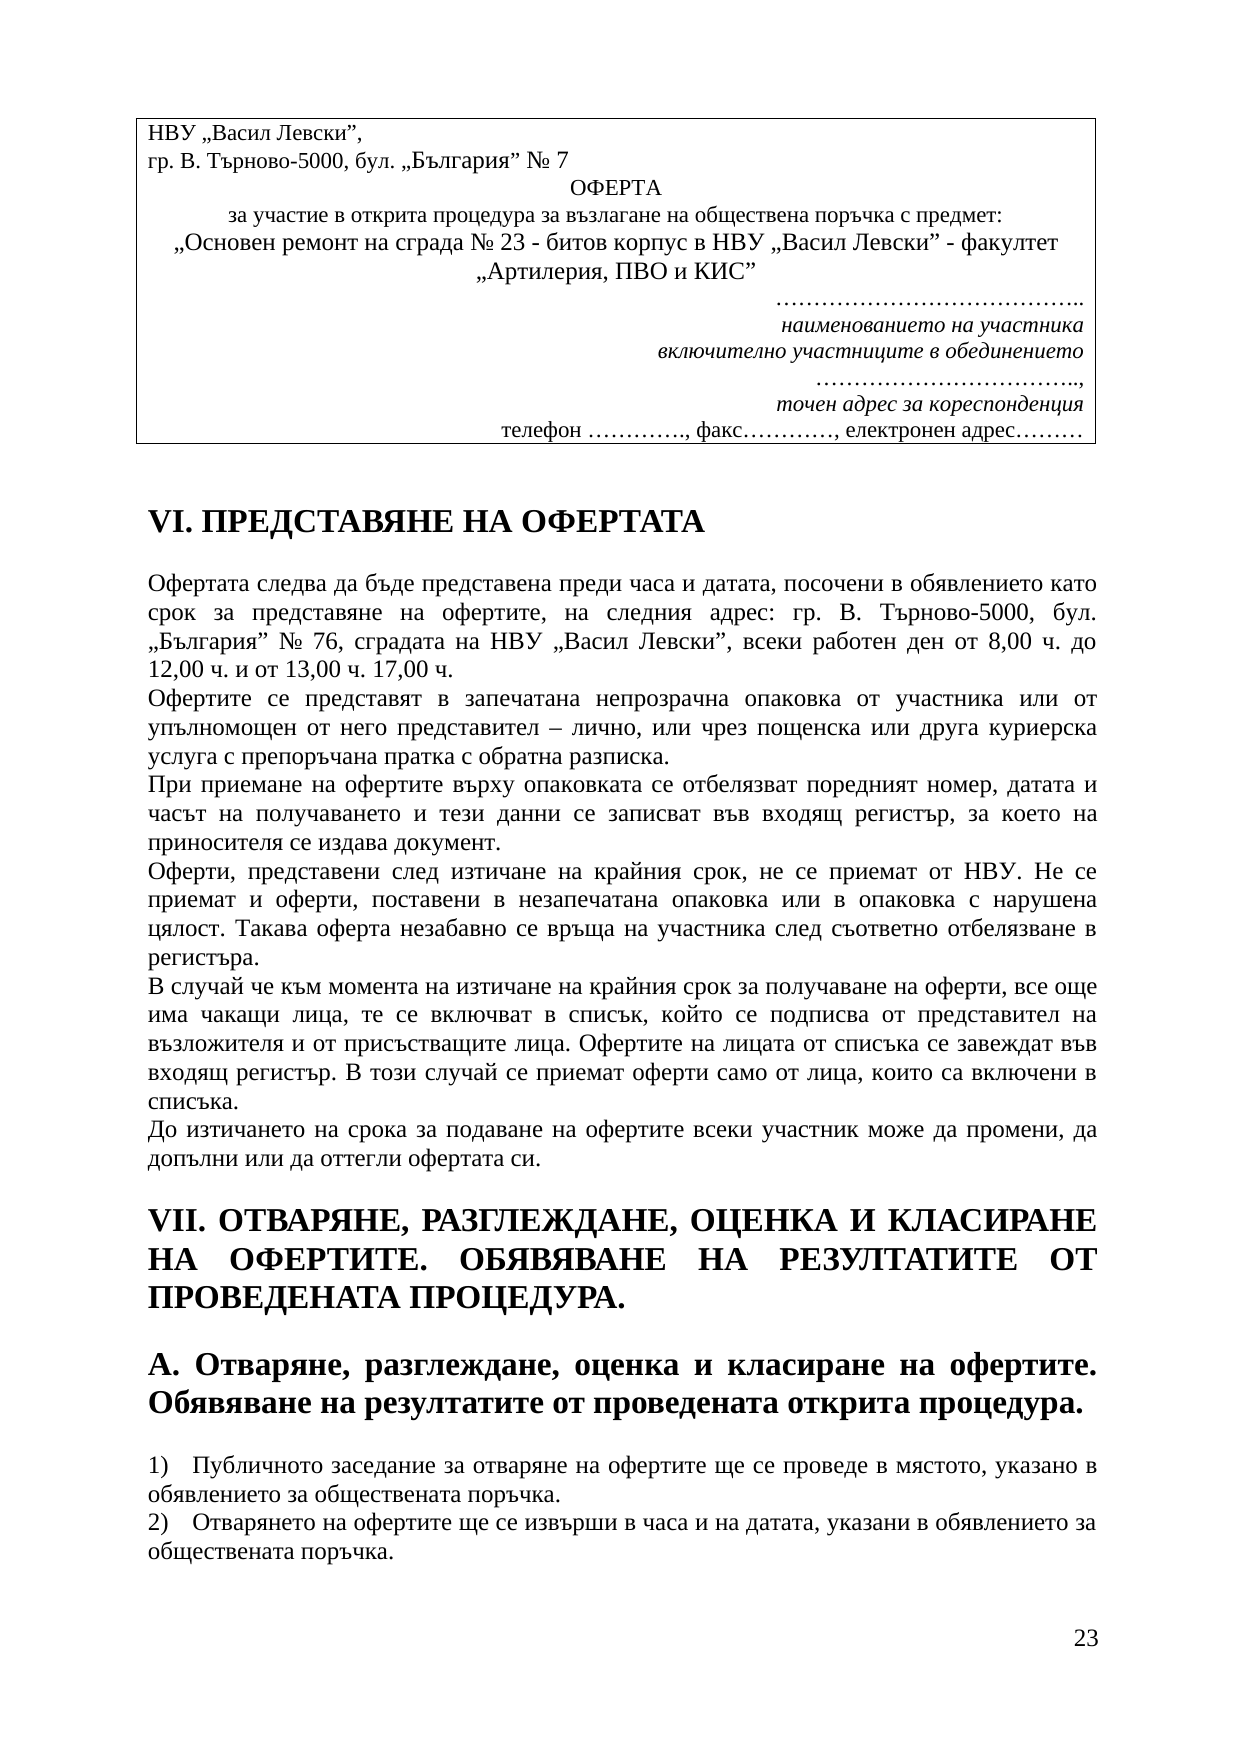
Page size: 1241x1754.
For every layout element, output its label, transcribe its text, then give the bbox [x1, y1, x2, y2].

subtitle А. Отваряне, разглеждане, оценка и класиране на офертите. Обявяване на резултатите от проведената открита процедура. [148, 1344, 1098, 1421]
text До изтичането на срока за подаване на офертите всеки участник може да промени, да допълни или да оттегли офертата си. [148, 1114, 1098, 1172]
subtitle VI. ПРЕДСТАВЯНЕ НА ОФЕРТАТА [148, 501, 1098, 539]
list Отварянето на офертите ще се извърши в часа и на датата, указани в обявлението за обществената поръчка. [148, 1507, 1098, 1565]
list Публичното заседание за отваряне на офертите ще се проведе в мястото, указано в обявлението за обществената поръчка. [148, 1450, 1098, 1507]
text Офертата следва да бъде представена преди часа и датата, посочени в обявлението като срок за представяне на офертите, на следния адрес: гр. В. Търново-5000, бул. „България” № 76, сградата на НВУ „Васил Левски”, всеки работен ден от 8,00 ч. до 12,00 ч. и от 13,00 ч. 17,00 ч. [148, 568, 1098, 683]
text В случай че към момента на изтичане на крайния срок за получаване на оферти, все още има чакащи лица, те се включват в списък, който се подписва от представител на възложителя и от присъстващите лица. Офертите на лицата от списъка се завеждат във входящ регистър. В този случай се приемат оферти само от лица, които са включени в списъка. [148, 971, 1098, 1114]
text Оферти, представени след изтичане на крайния срок, не се приемат от НВУ. Не се приемат и оферти, поставени в незапечатана опаковка или в опаковка с нарушена цялост. Такава оферта незабавно се връща на участника след съответно отбелязване в регистъра. [148, 856, 1098, 971]
subtitle VII. ОТВАРЯНЕ, РАЗГЛЕЖДАНЕ, ОЦЕНКА И КЛАСИРАНЕ НА ОФЕРТИТЕ. ОБЯВЯВАНЕ НА РЕЗУЛТАТИТЕ ОТ ПРОВЕДЕНАТА ПРОЦЕДУРА. [148, 1201, 1098, 1316]
text Офертите се представят в запечатана непрозрачна опаковка от участника или от упълномощен от него представител – лично, или чрез пощенска или друга куриерска услуга с препоръчана пратка с обратна разписка. [148, 683, 1098, 769]
text При приемане на офертите върху опаковката се отбелязват поредният номер, датата и часът на получаването и тези данни се записват във входящ регистър, за което на приносителя се издава документ. [148, 769, 1098, 856]
table_header НВУ „Васил Левски”, гр. В. Търново-5000, бул. „България” № 7 ОФЕРТА за участие в открита процедура за възлагане на обществена поръчка с предмет: „Основен ремонт на сграда № 23 - битов корпус в НВУ „Васил Левски” - факултет „Артилерия, ПВО и КИС” ………………………………….. наименованието на участника включително участниците в обединението …………………………….., точен адрес за кореспонденция телефон …………., факс…………, електронен адрес……… [137, 119, 1095, 443]
